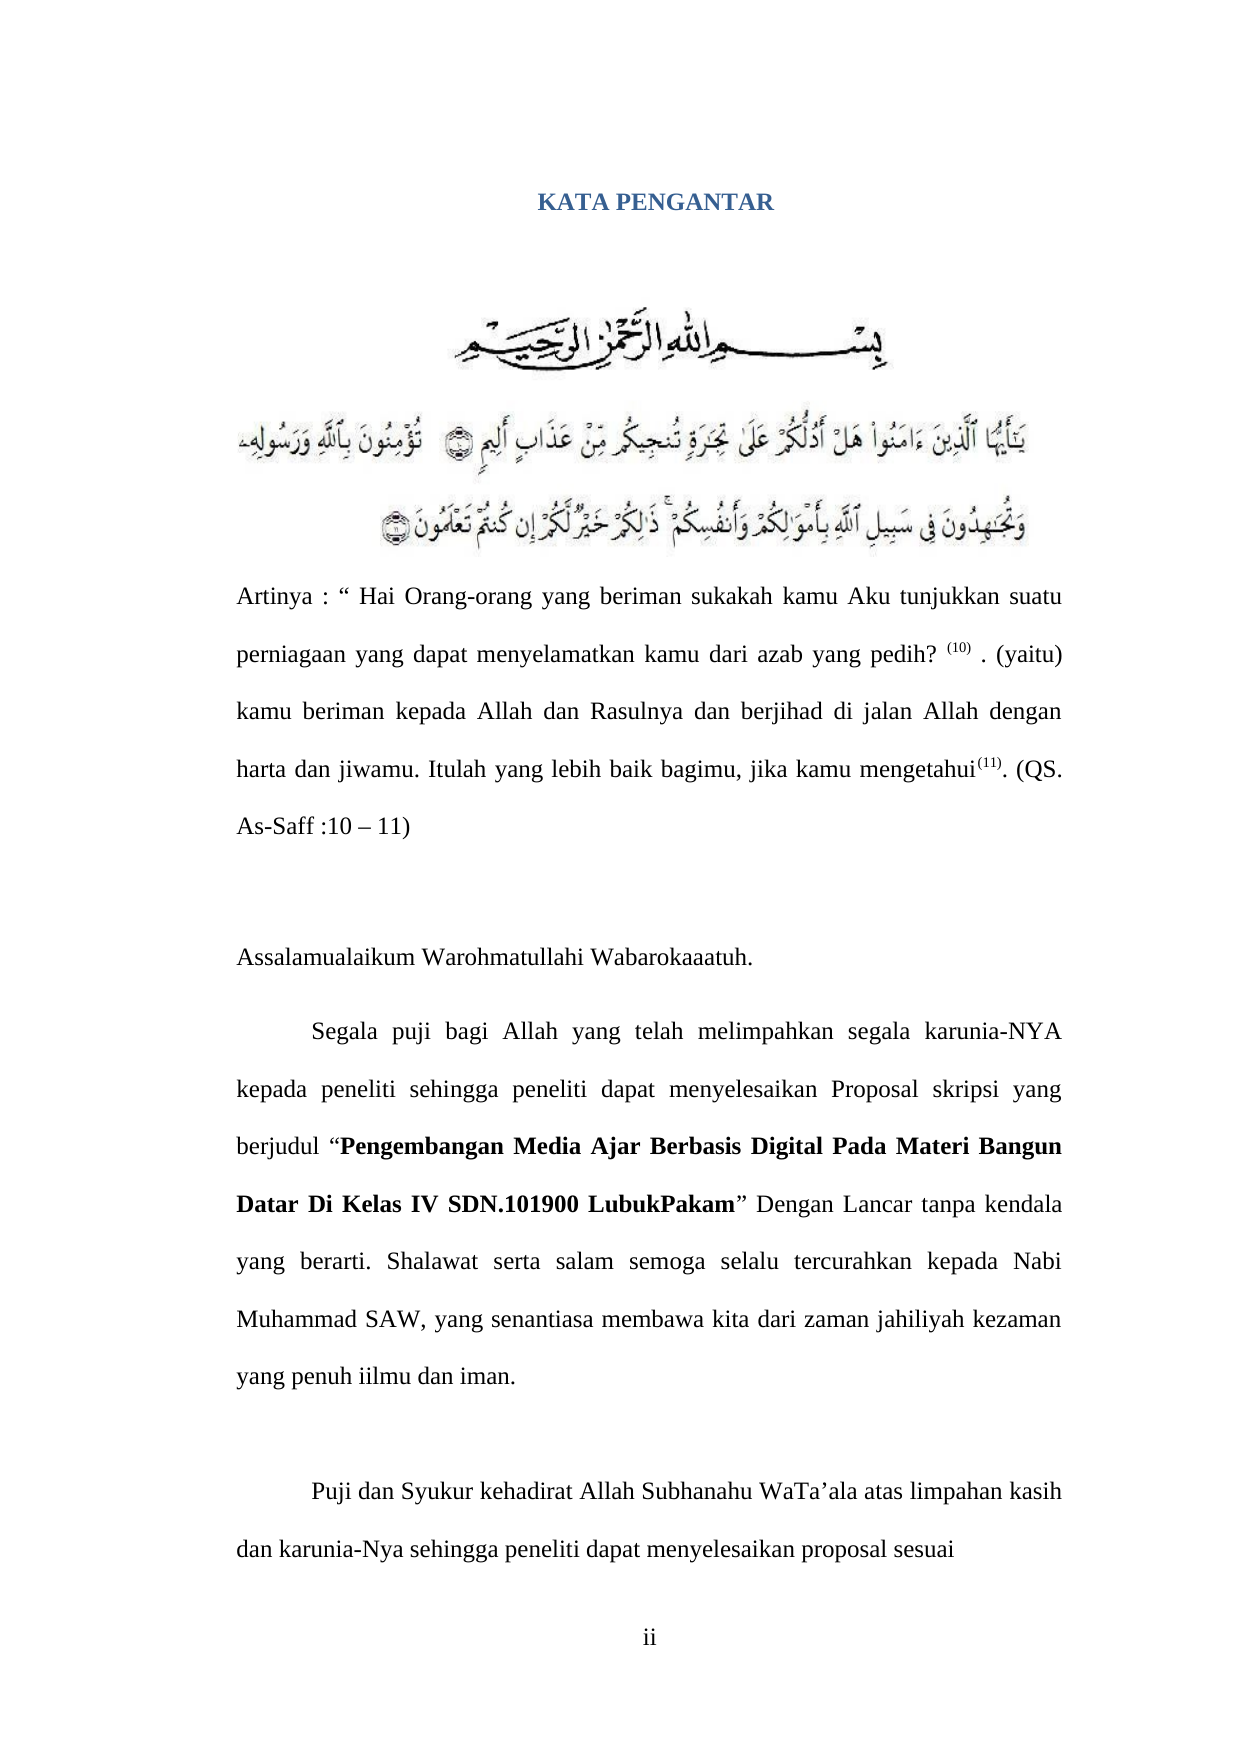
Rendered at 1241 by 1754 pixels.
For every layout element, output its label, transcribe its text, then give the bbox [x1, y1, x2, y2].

text KATA PENGANTAR [319, 187, 993, 215]
text Puji dan Syukur kehadirat Allah Subhanahu WaTa’ala atas limpahan kasih dan karunia-Nya sehingga peneliti dapat menyelesaikan proposal sesuai [236, 1476, 1063, 1562]
text Segala puji bagi Allah yang telah melimpahkan segala karunia-NYA kepada peneliti sehingga peneliti dapat menyelesaikan Proposal skripsi yang berjudul “Pengembangan Media Ajar Berbasis Digital Pada Materi Bangun Datar Di Kelas IV SDN.101900 LubukPakam” Dengan Lancar tanpa kendala yang berarti. Shalawat serta salam semoga selalu tercurahkan kepada Nabi Muhammad SAW, yang senantiasa membawa kita dari zaman jahiliyah kezaman yang penuh iilmu dan iman. [236, 1016, 1063, 1390]
text Artinya : “ Hai Orang-orang yang beriman sukakah kamu Aku tunjukkan suatu perniagaan yang dapat menyelamatkan kamu dari azab yang pedih? (10) . (yaitu) kamu beriman kepada Allah dan Rasulnya dan berjihad di jalan Allah dengan harta dan jiwamu. Itulah yang lebih baik bagimu, jika kamu mengetahui(11). (QS. As-Saff :10 – 11) [236, 581, 1063, 840]
text Assalamualaikum Warohmatullahi Wabarokaaatuh. [236, 942, 1063, 971]
picture [237, 297, 1034, 557]
